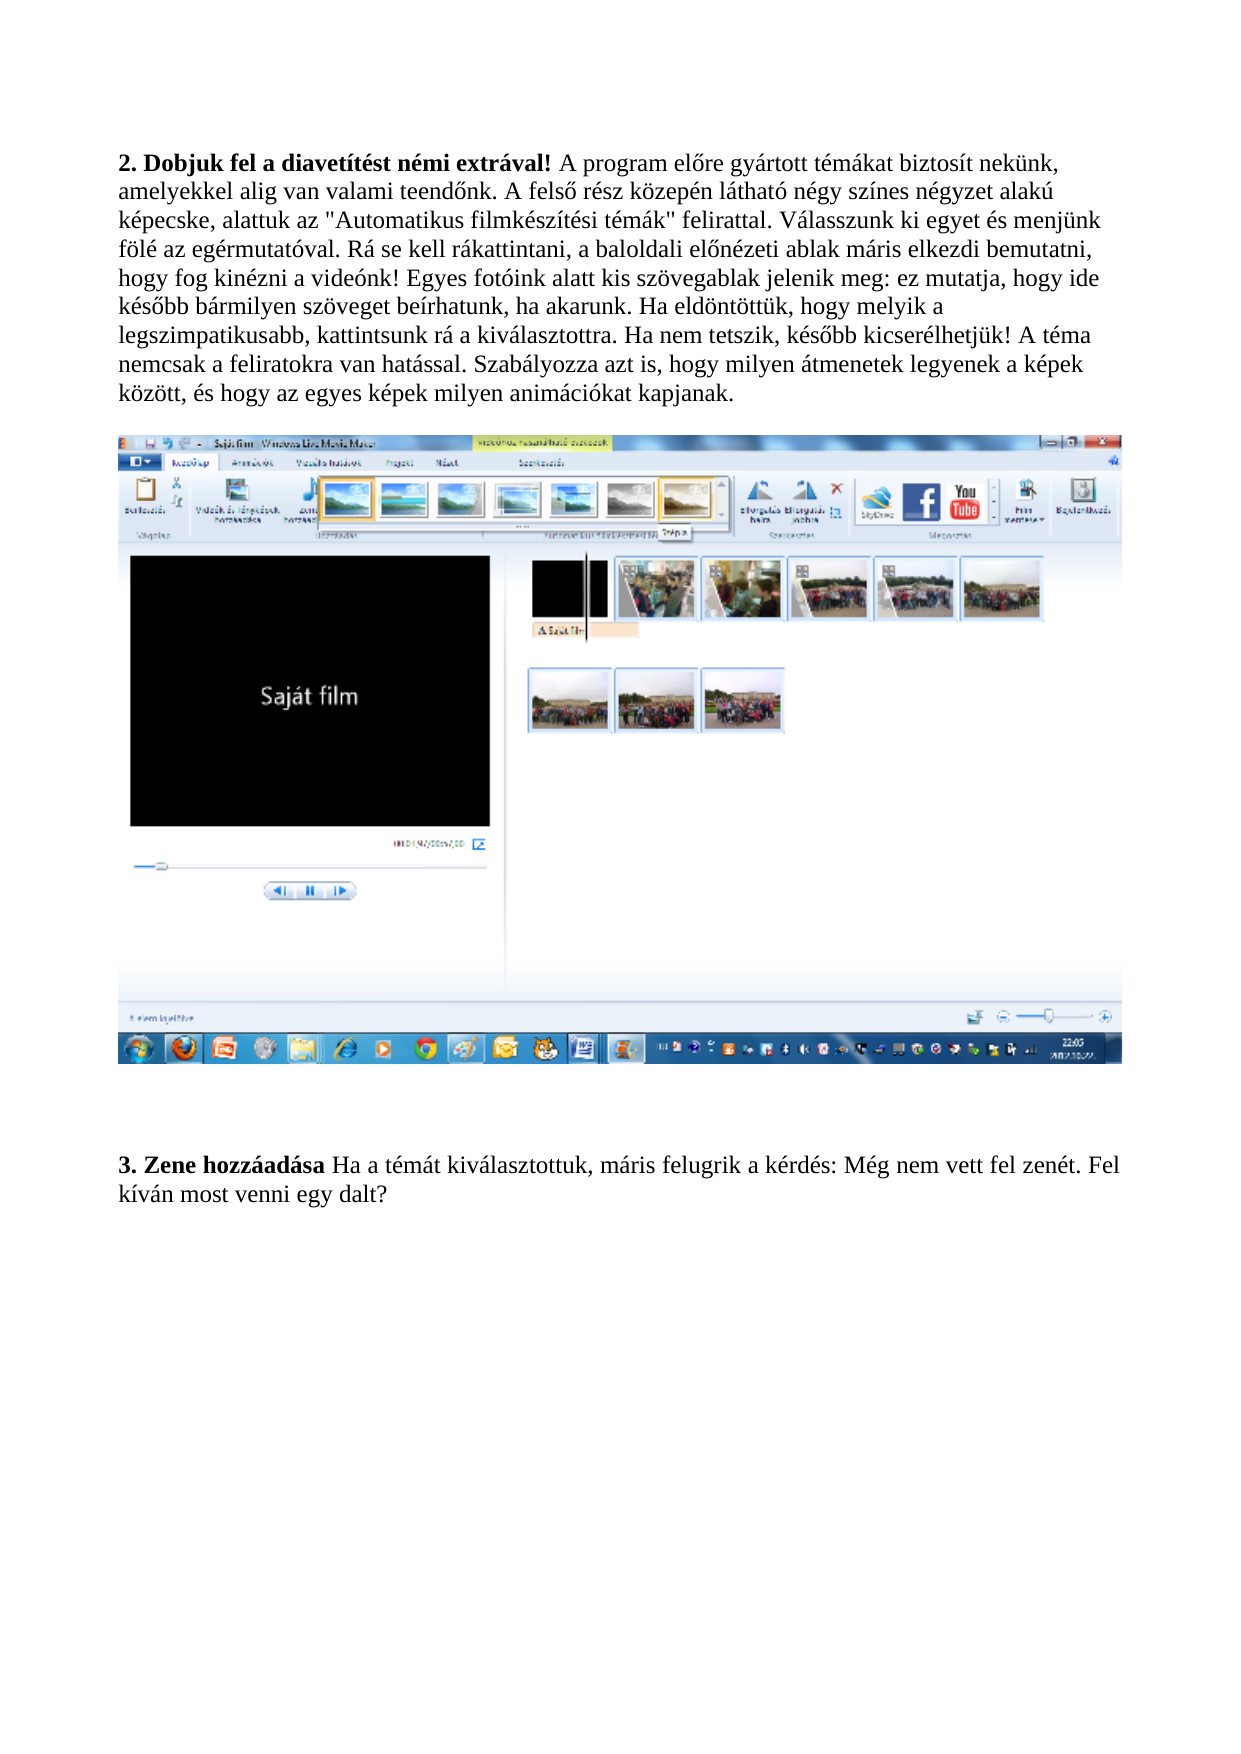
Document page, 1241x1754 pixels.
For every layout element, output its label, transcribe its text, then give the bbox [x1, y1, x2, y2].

text 2. Dobjuk fel a diavetítést némi extrával! A program előre gyártott témákat biztosít nekünk, amelyekkel alig van valami teendőnk. A felső rész közepén látható négy színes négyzet alakú képecske, alattuk az "Automatikus filmkészítési témák" felirattal. Válasszunk ki egyet és menjünk fölé az egérmutatóval. Rá se kell rákattintani, a baloldali előnézeti ablak máris elkezdi bemutatni, hogy fog kinézni a videónk! Egyes fotóink alatt kis szövegablak jelenik meg: ez mutatja, hogy ide később bármilyen szöveget beírhatunk, ha akarunk. Ha eldöntöttük, hogy melyik a legszimpatikusabb, kattintsunk rá a kiválasztottra. Ha nem tetszik, később kicserélhetjük! A téma nemcsak a feliratokra van hatással. Szabályozza azt is, hogy milyen átmenetek legyenek a képek között, és hogy az egyes képek milyen animációkat kapjanak. [118, 148, 1122, 406]
text 3. Zene hozzáadása Ha a témát kiválasztottuk, máris felugrik a kérdés: Még nem vett fel zenét. Fel kíván most venni egy dalt? [118, 1150, 1122, 1208]
picture [118, 435, 1123, 1064]
